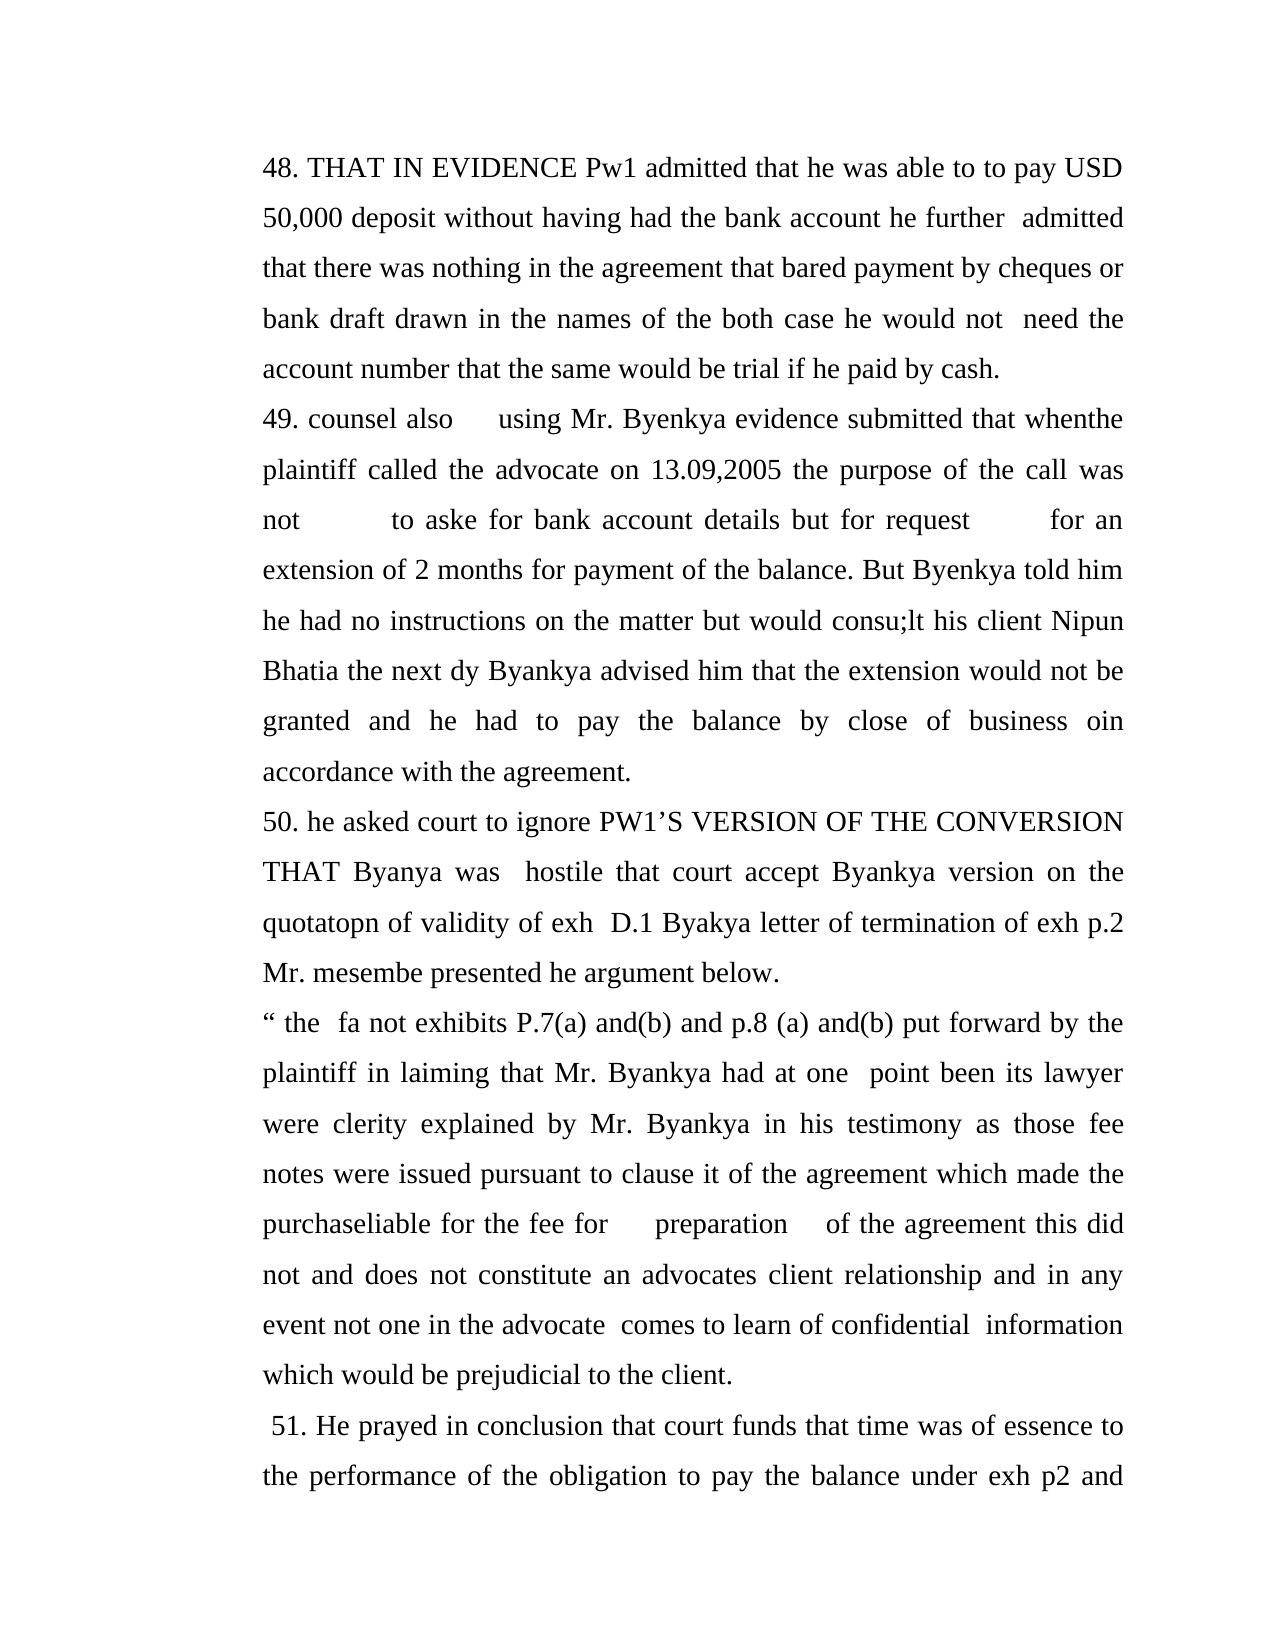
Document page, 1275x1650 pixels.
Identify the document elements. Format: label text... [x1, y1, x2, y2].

list “ the fa not exhibits P.7(a) and(b) and p.8 (a) and(b) put forward by the plaintiff in laiming that Mr. Byankya had at one point been its lawyer were clerity explained by Mr. Byankya in his testimony as those fee notes were issued pursuant to clause it of the agreement which made the purchaseliable for the fee for preparation of the agreement this did not and does not constitute an advocates client relationship and in any event not one in the advocate comes to learn of confidential information which would be prejudicial to the client. [262, 1005, 1125, 1391]
list 48. THAT IN EVIDENCE Pw1 admitted that he was able to to pay USD 50,000 deposit without having had the bank account he further admitted that there was nothing in the agreement that bared payment by cheques or bank draft drawn in the names of the both case he would not need the account number that the same would be trial if he paid by cash. [262, 150, 1125, 385]
list 50. he asked court to ignore PW1’S VERSION OF THE CONVERSION THAT Byanya was hostile that court accept Byankya version on the quotatopn of validity of exh D.1 Byakya letter of termination of exh p.2 Mr. mesembe presented he argument below. [262, 804, 1125, 988]
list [262, 1408, 1125, 1492]
list 49. counsel also using Mr. Byenkya evidence submitted that whenthe plaintiff called the advocate on 13.09,2005 the purpose of the call was not to aske for bank account details but for request for an extension of 2 months for payment of the balance. But Byenkya told him he had no instructions on the matter but would consu;lt his client Nipun Bhatia the next dy Byankya advised him that the extension would not be granted and he had to pay the balance by close of business oin accordance with the agreement. [262, 402, 1125, 787]
